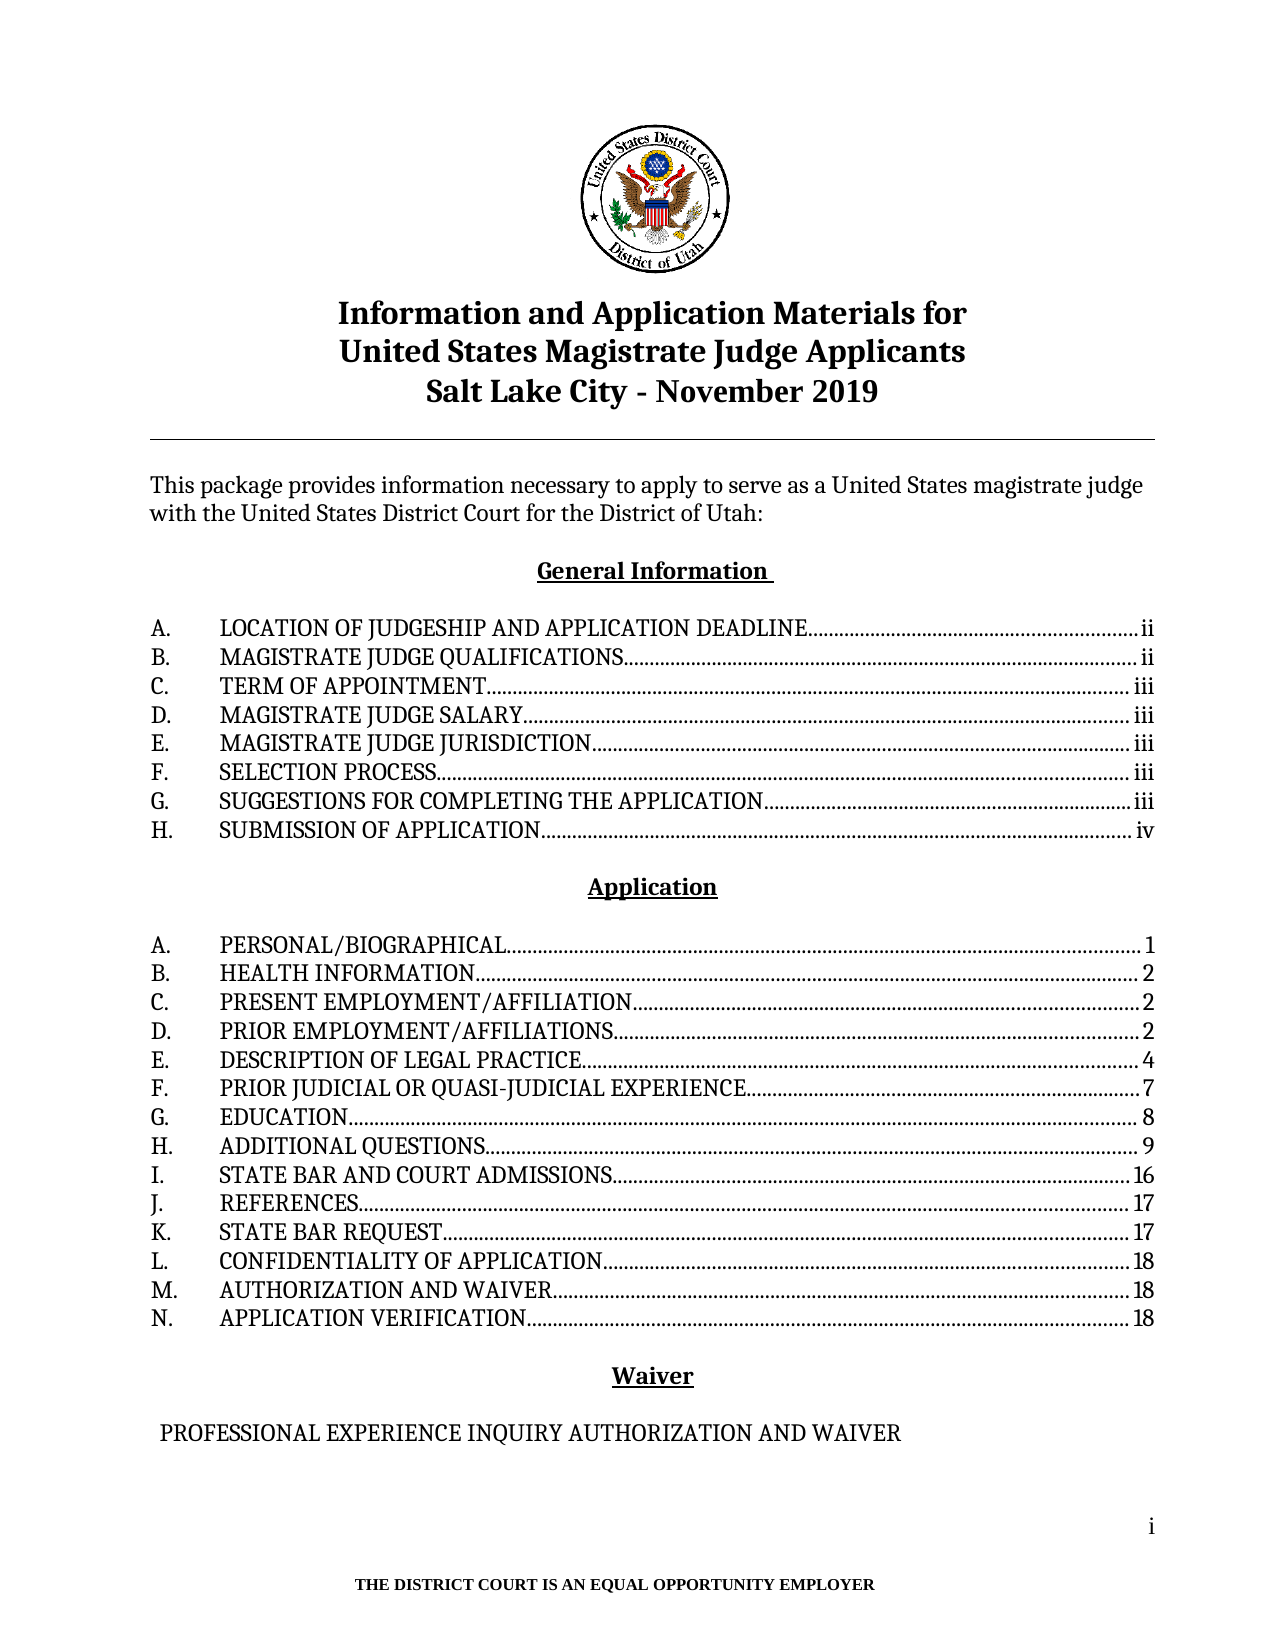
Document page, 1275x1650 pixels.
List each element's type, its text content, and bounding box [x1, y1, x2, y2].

text This package provides information necessary to apply to serve as a United States magistrate judge with the United States District Court for the District of Utah: [150, 471, 1155, 528]
picture [568, 121, 737, 280]
table_header Information and Application Materials for United States Magistrate Judge Applicants Salt Lake City - November 2019 [315, 94, 990, 439]
text Waiver [150, 1362, 1155, 1391]
text PROFESSIONAL EXPERIENCE INQUIRY AUTHORIZATION AND WAIVER 19 [159, 1419, 1155, 1448]
